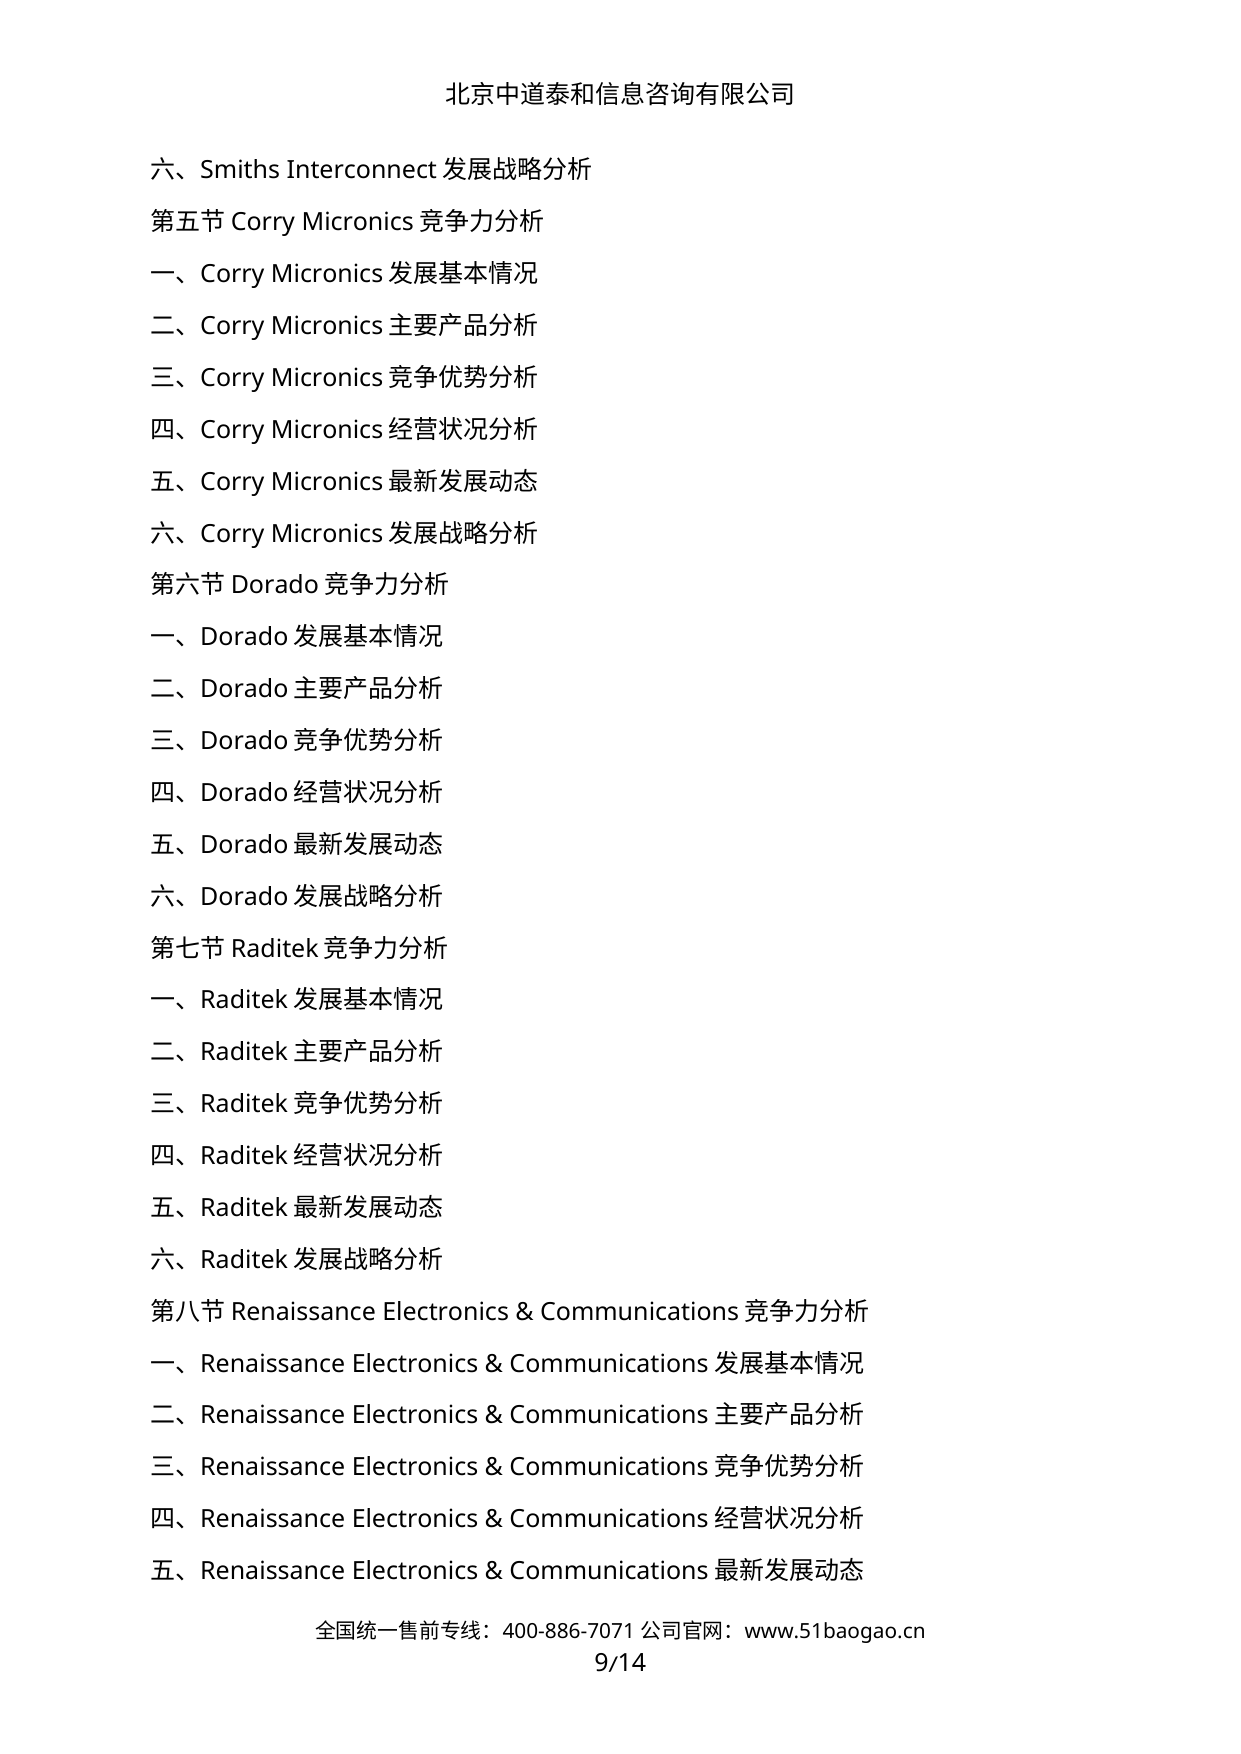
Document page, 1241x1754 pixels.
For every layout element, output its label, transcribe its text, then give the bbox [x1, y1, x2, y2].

text 一、Dorado发展基本情况 [150, 617, 1090, 653]
text 一、Corry Micronics发展基本情况 [150, 254, 1090, 290]
text 二、Raditek主要产品分析 [150, 1032, 1090, 1068]
text 四、Renaissance Electronics & Communications经营状况分析 [150, 1499, 1090, 1535]
text 六、Smiths Interconnect发展战略分析 [150, 150, 1090, 186]
text 三、Dorado竞争优势分析 [150, 721, 1090, 757]
text 一、Renaissance Electronics & Communications发展基本情况 [150, 1343, 1090, 1379]
text 六、Corry Micronics发展战略分析 [150, 513, 1090, 549]
text 二、Dorado主要产品分析 [150, 669, 1090, 705]
text 五、Dorado最新发展动态 [150, 824, 1090, 861]
text 第六节 Dorado竞争力分析 [150, 565, 1090, 601]
text 六、Raditek发展战略分析 [150, 1239, 1090, 1276]
text 五、Corry Micronics最新发展动态 [150, 461, 1090, 497]
text 三、Renaissance Electronics & Communications竞争优势分析 [150, 1447, 1090, 1483]
text 三、Raditek竞争优势分析 [150, 1084, 1090, 1120]
text 第七节 Raditek竞争力分析 [150, 928, 1090, 964]
text 五、Renaissance Electronics & Communications最新发展动态 [150, 1551, 1090, 1587]
text 五、Raditek最新发展动态 [150, 1187, 1090, 1224]
text 第八节 Renaissance Electronics & Communications竞争力分析 [150, 1291, 1090, 1327]
text 二、Renaissance Electronics & Communications主要产品分析 [150, 1395, 1090, 1431]
text 四、Corry Micronics经营状况分析 [150, 409, 1090, 446]
text 六、Dorado发展战略分析 [150, 876, 1090, 912]
text 一、Raditek发展基本情况 [150, 980, 1090, 1016]
text 二、Corry Micronics主要产品分析 [150, 306, 1090, 342]
text 三、Corry Micronics竞争优势分析 [150, 357, 1090, 394]
text 四、Raditek经营状况分析 [150, 1136, 1090, 1172]
text 第五节 Corry Micronics竞争力分析 [150, 202, 1090, 238]
text 四、Dorado经营状况分析 [150, 772, 1090, 809]
